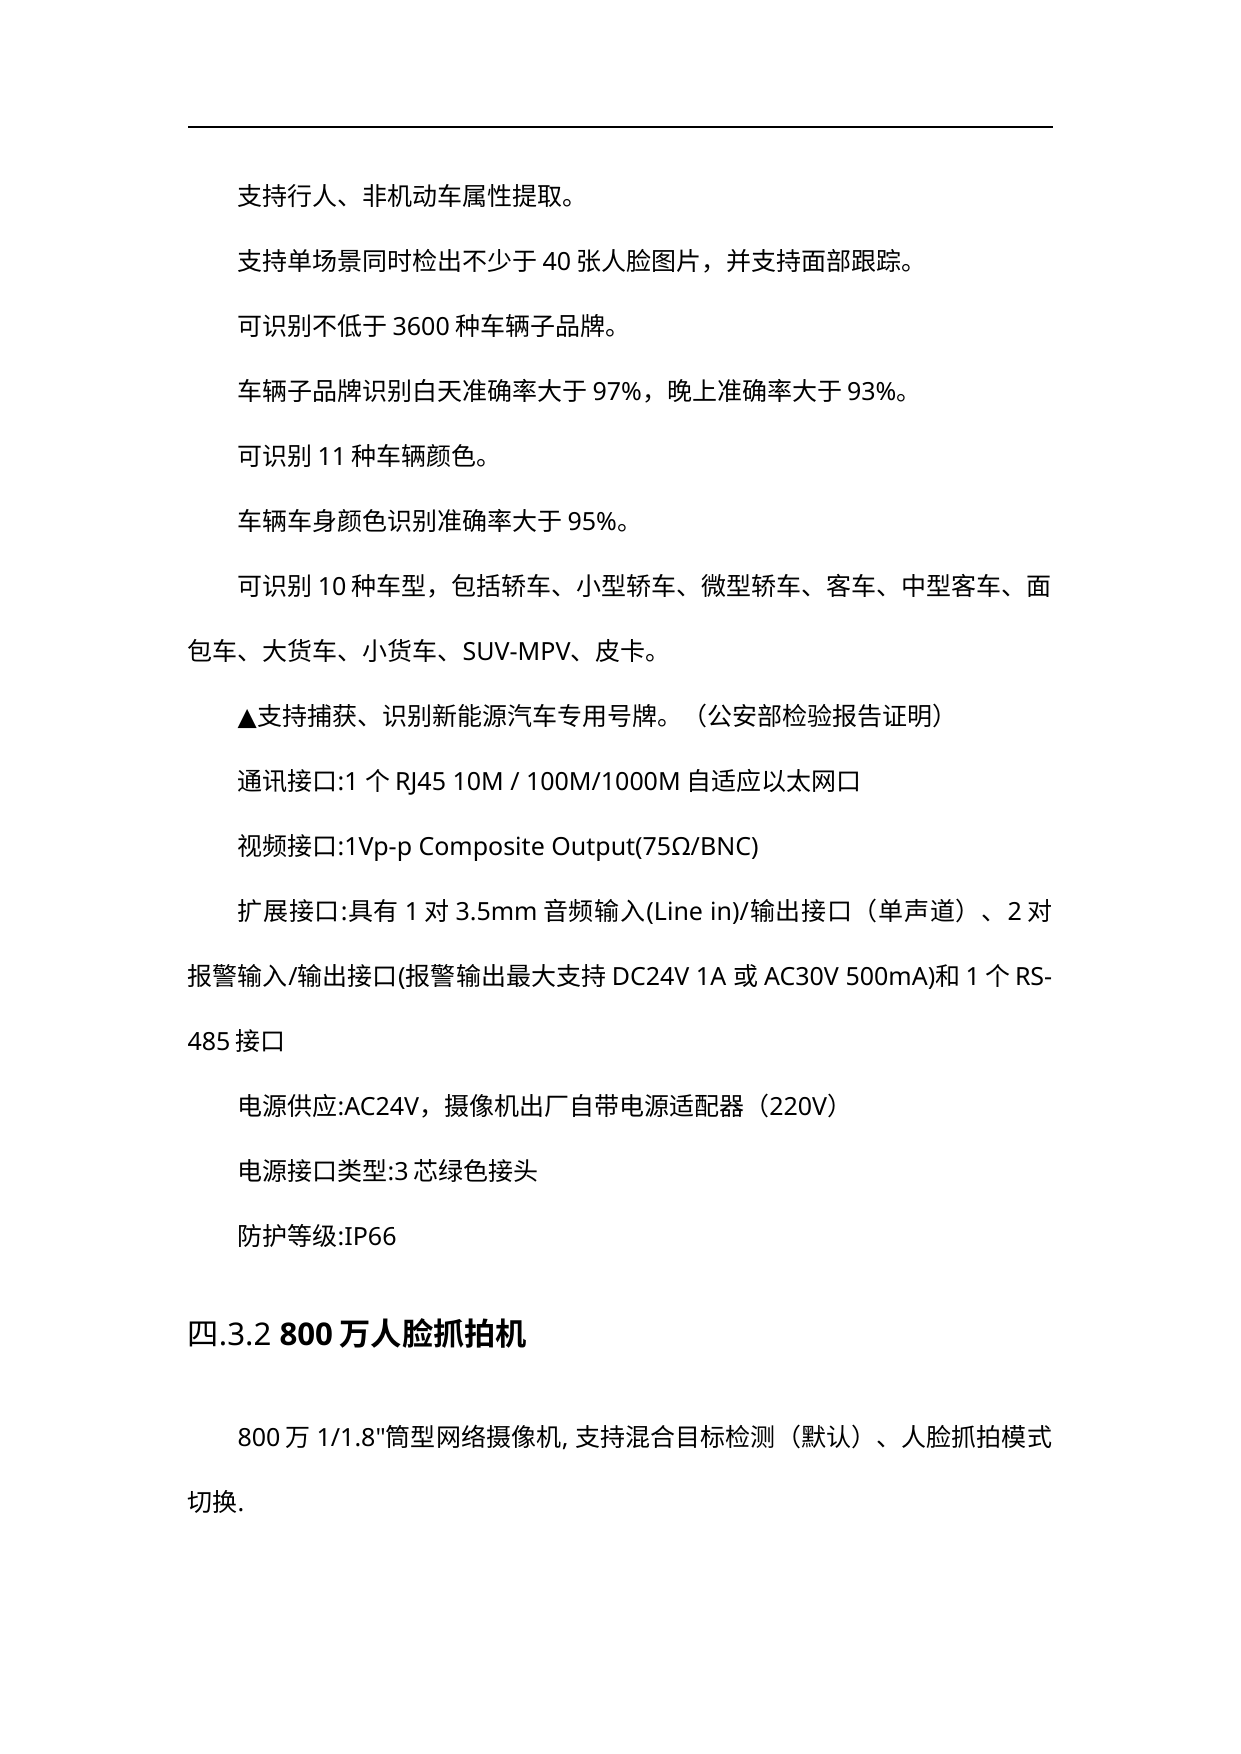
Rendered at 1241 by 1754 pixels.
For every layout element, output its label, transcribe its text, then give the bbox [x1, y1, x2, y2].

subtitle 800万人脸抓拍机 [187, 1299, 1053, 1364]
text 支持行人、非机动车属性提取。 [187, 162, 1053, 227]
text 视频接口:1Vp-p Composite Output(75Ω/BNC) [187, 812, 1053, 877]
text 通讯接口:1 个RJ45 10M / 100M/1000M自适应以太网口 [187, 747, 1053, 812]
text 支持单场景同时检出不少于40张人脸图片，并支持面部跟踪。 [187, 227, 1053, 292]
text 可识别11种车辆颜色。 [187, 422, 1053, 487]
text 电源接口类型:3芯绿色接头 [187, 1137, 1053, 1202]
text 防护等级:IP66 [187, 1202, 1053, 1267]
text 800万 1/1.8"筒型网络摄像机, 支持混合目标检测（默认）、人脸抓拍模式切换. [187, 1403, 1053, 1533]
text 扩展接口:具有1对3.5mm音频输入(Line in)/输出接口（单声道）、2对报警输入/输出接口(报警输出最大支持DC24V 1A 或 AC30V 500mA)和1个RS-485接口 [187, 877, 1053, 1072]
text 车辆车身颜色识别准确率大于95%。 [187, 487, 1053, 552]
text 可识别不低于3600种车辆子品牌。 [187, 292, 1053, 357]
text 可识别10种车型，包括轿车、小型轿车、微型轿车、客车、中型客车、面包车、大货车、小货车、SUV-MPV、皮卡。 [187, 552, 1053, 682]
text ▲支持捕获、识别新能源汽车专用号牌。（公安部检验报告证明） [187, 682, 1053, 747]
text 电源供应:AC24V，摄像机出厂自带电源适配器（220V） [187, 1072, 1053, 1137]
text 车辆子品牌识别白天准确率大于97%，晚上准确率大于93%。 [187, 357, 1053, 422]
